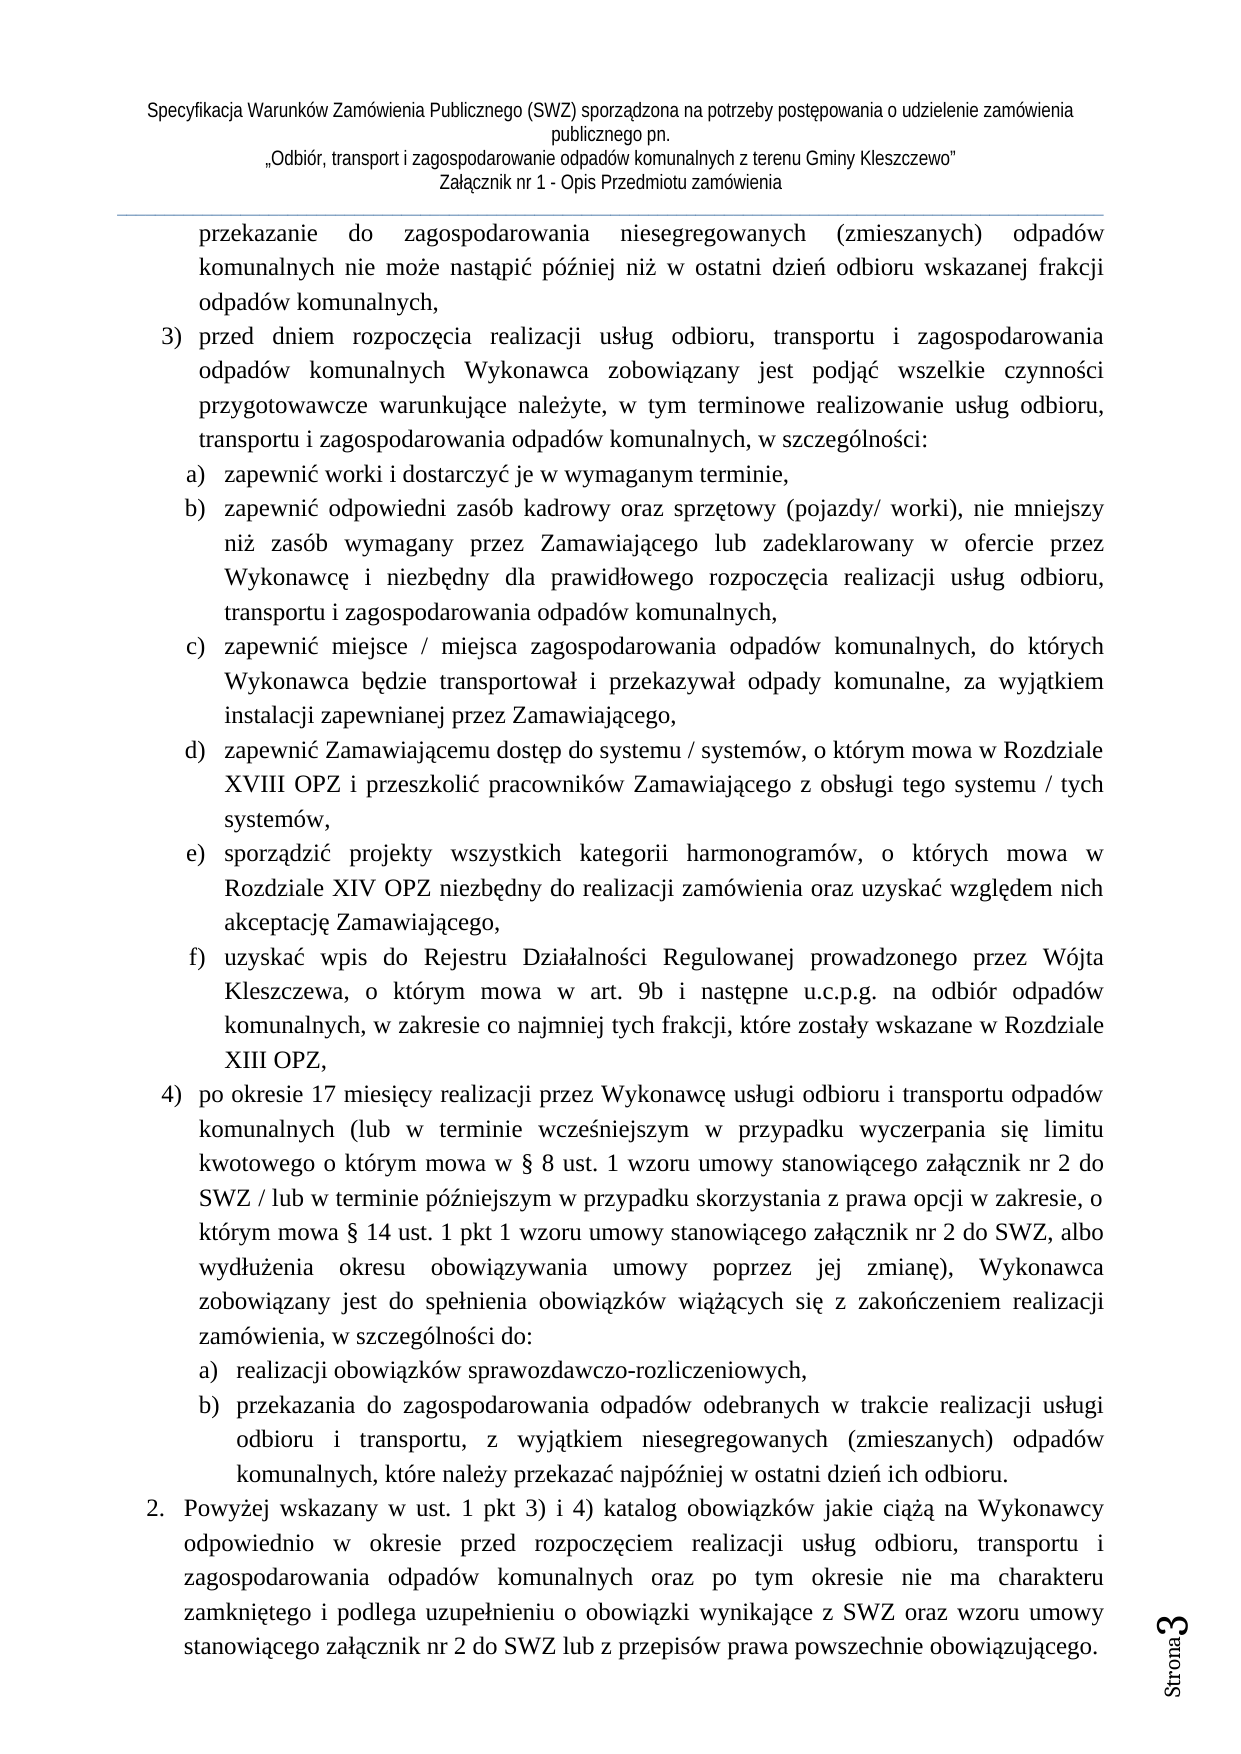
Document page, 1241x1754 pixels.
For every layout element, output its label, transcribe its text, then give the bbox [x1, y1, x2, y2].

list sporządzić projekty wszystkich kategorii harmonogramów, o których mowa w Rozdziale XIV OPZ niezbędny do realizacji zamówienia oraz uzyskać względem nich akceptację Zamawiającego, [205, 838, 1105, 936]
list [161, 218, 1105, 315]
list zapewnić miejsce / miejsca zagospodarowania odpadów komunalnych, do których Wykonawca będzie transportował i przekazywał odpady komunalne, za wyjątkiem instalacji zapewnianej przez Zamawiającego, [205, 631, 1105, 729]
list zapewnić odpowiedni zasób kadrowy oraz sprzętowy (pojazdy/ worki), nie mniejszy niż zasób wymagany przez Zamawiającego lub zadeklarowany w ofercie przez Wykonawcę i niezbędny dla prawidłowego rozpoczęcia realizacji usług odbioru, transportu i zagospodarowania odpadów komunalnych, [205, 493, 1105, 626]
list przed dniem rozpoczęcia realizacji usług odbioru, transportu i zagospodarowania odpadów komunalnych Wykonawca zobowiązany jest podjąć wszelkie czynności przygotowawcze warunkujące należyte, w tym terminowe realizowanie usług odbioru, transportu i zagospodarowania odpadów komunalnych, w szczególności: [161, 321, 1105, 453]
list zapewnić worki i dostarczyć je w wymaganym terminie, [205, 459, 1105, 488]
list uzyskać wpis do Rejestru Działalności Regulowanej prowadzonego przez Wójta Kleszczewa, o którym mowa w art. 9b i następne u.c.p.g. na odbiór odpadów komunalnych, w zakresie co najmniej tych frakcji, które zostały wskazane w Rozdziale XIII OPZ, [205, 942, 1105, 1074]
list realizacji obowiązków sprawozdawczo-rozliczeniowych, [198, 1355, 1105, 1384]
list po okresie 17 miesięcy realizacji przez Wykonawcę usługi odbioru i transportu odpadów komunalnych (lub w terminie wcześniejszym w przypadku wyczerpania się limitu kwotowego o którym mowa w § 8 ust. 1 wzoru umowy stanowiącego załącznik nr 2 do SWZ / lub w terminie późniejszym w przypadku skorzystania z prawa opcji w zakresie, o którym mowa § 14 ust. 1 pkt 1 wzoru umowy stanowiącego załącznik nr 2 do SWZ, albo wydłużenia okresu obowiązywania umowy poprzez jej zmianę), Wykonawca zobowiązany jest do spełnienia obowiązków wiążących się z zakończeniem realizacji zamówienia, w szczególności do: [161, 1079, 1105, 1350]
list Powyżej wskazany w ust. 1 pkt 3) i 4) katalog obowiązków jakie ciążą na Wykonawcy odpowiednio w okresie przed rozpoczęciem realizacji usług odbioru, transportu i zagospodarowania odpadów komunalnych oraz po tym okresie nie ma charakteru zamkniętego i podlega uzupełnieniu o obowiązki wynikające z SWZ oraz wzoru umowy stanowiącego załącznik nr 2 do SWZ lub z przepisów prawa powszechnie obowiązującego. [146, 1493, 1105, 1660]
list zapewnić Zamawiającemu dostęp do systemu / systemów, o którym mowa w Rozdziale XVIII OPZ i przeszkolić pracowników Zamawiającego z obsługi tego systemu / tych systemów, [205, 735, 1105, 832]
list przekazania do zagospodarowania odpadów odebranych w trakcie realizacji usługi odbioru i transportu, z wyjątkiem niesegregowanych (zmieszanych) odpadów komunalnych, które należy przekazać najpóźniej w ostatni dzień ich odbioru. [198, 1390, 1105, 1488]
